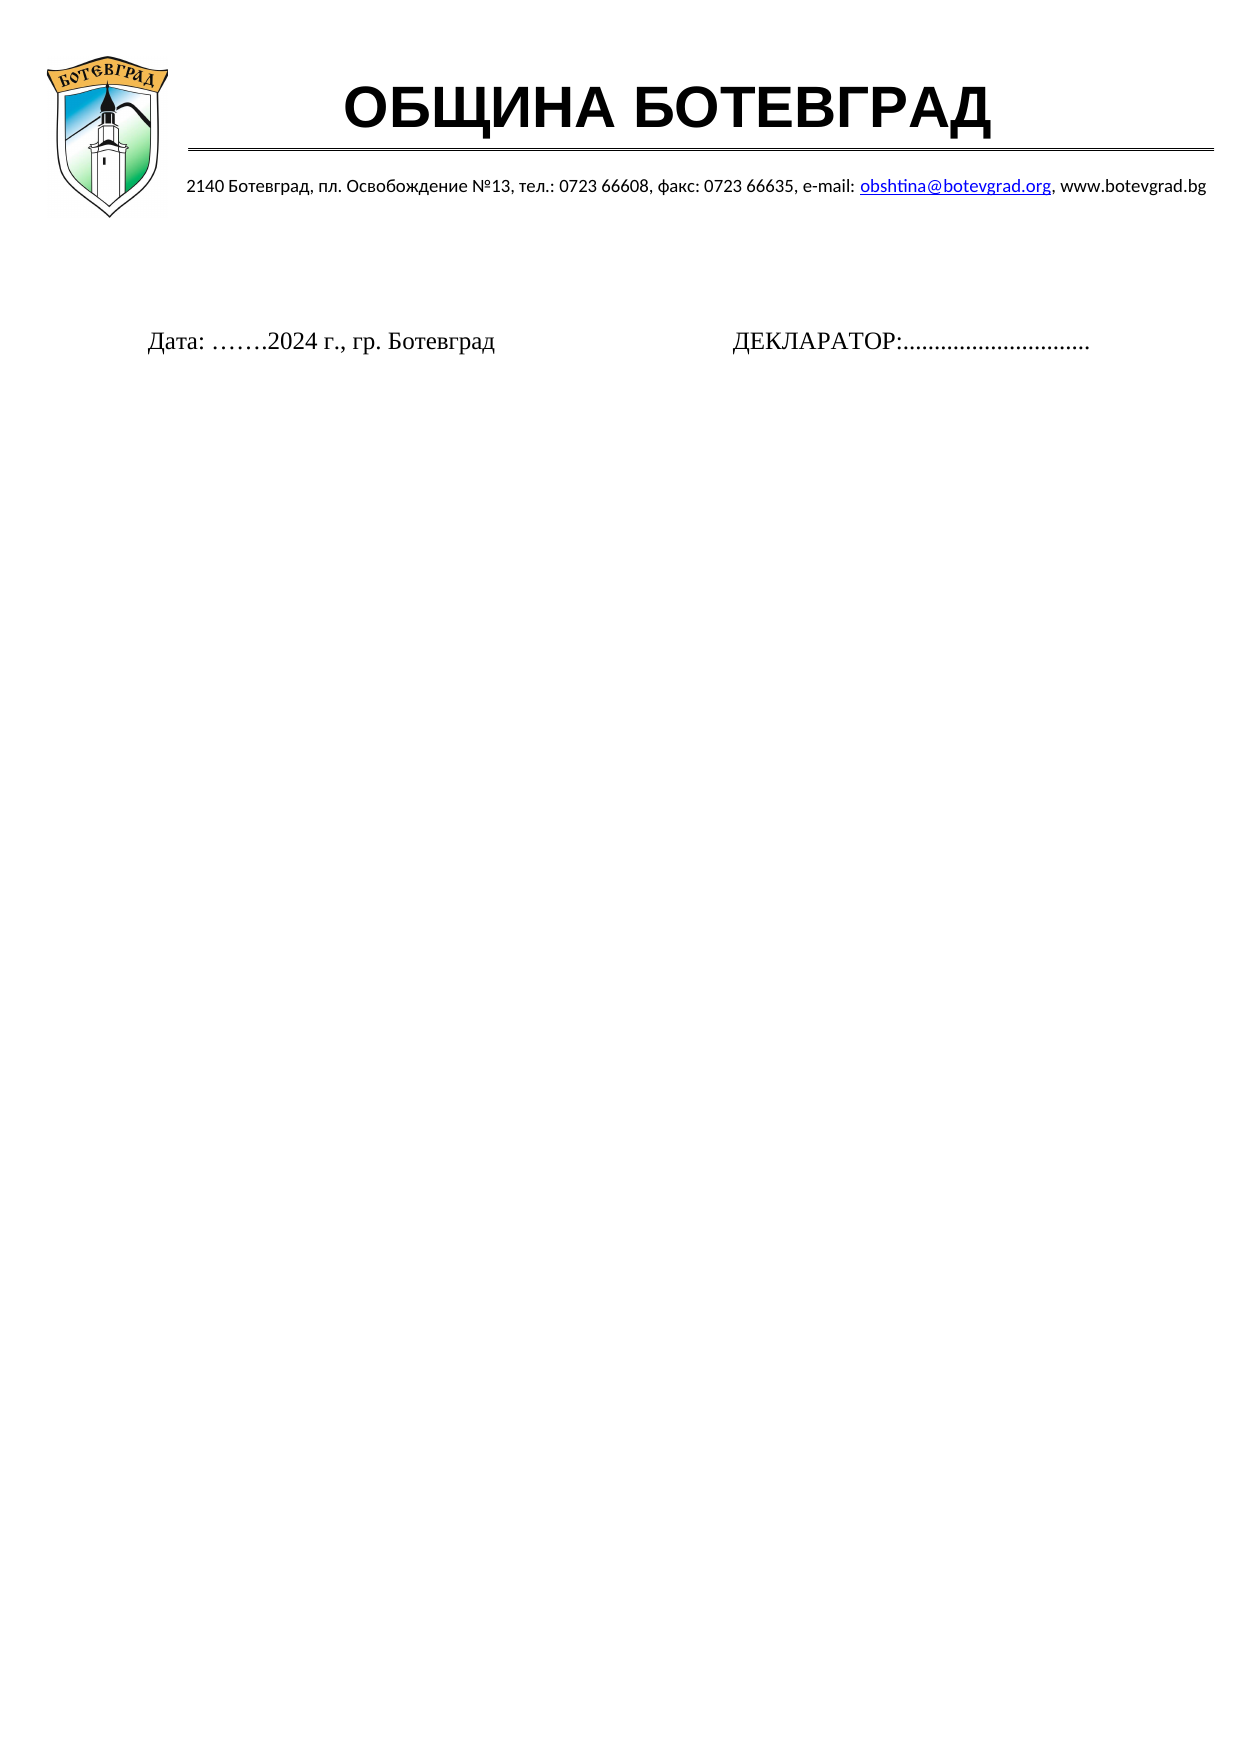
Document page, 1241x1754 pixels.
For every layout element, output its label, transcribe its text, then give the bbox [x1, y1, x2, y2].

text Дата: …….2024 г., гр. Ботевград ДЕКЛАРАТОР:.............................. [148, 326, 1093, 354]
picture [46, 56, 168, 218]
